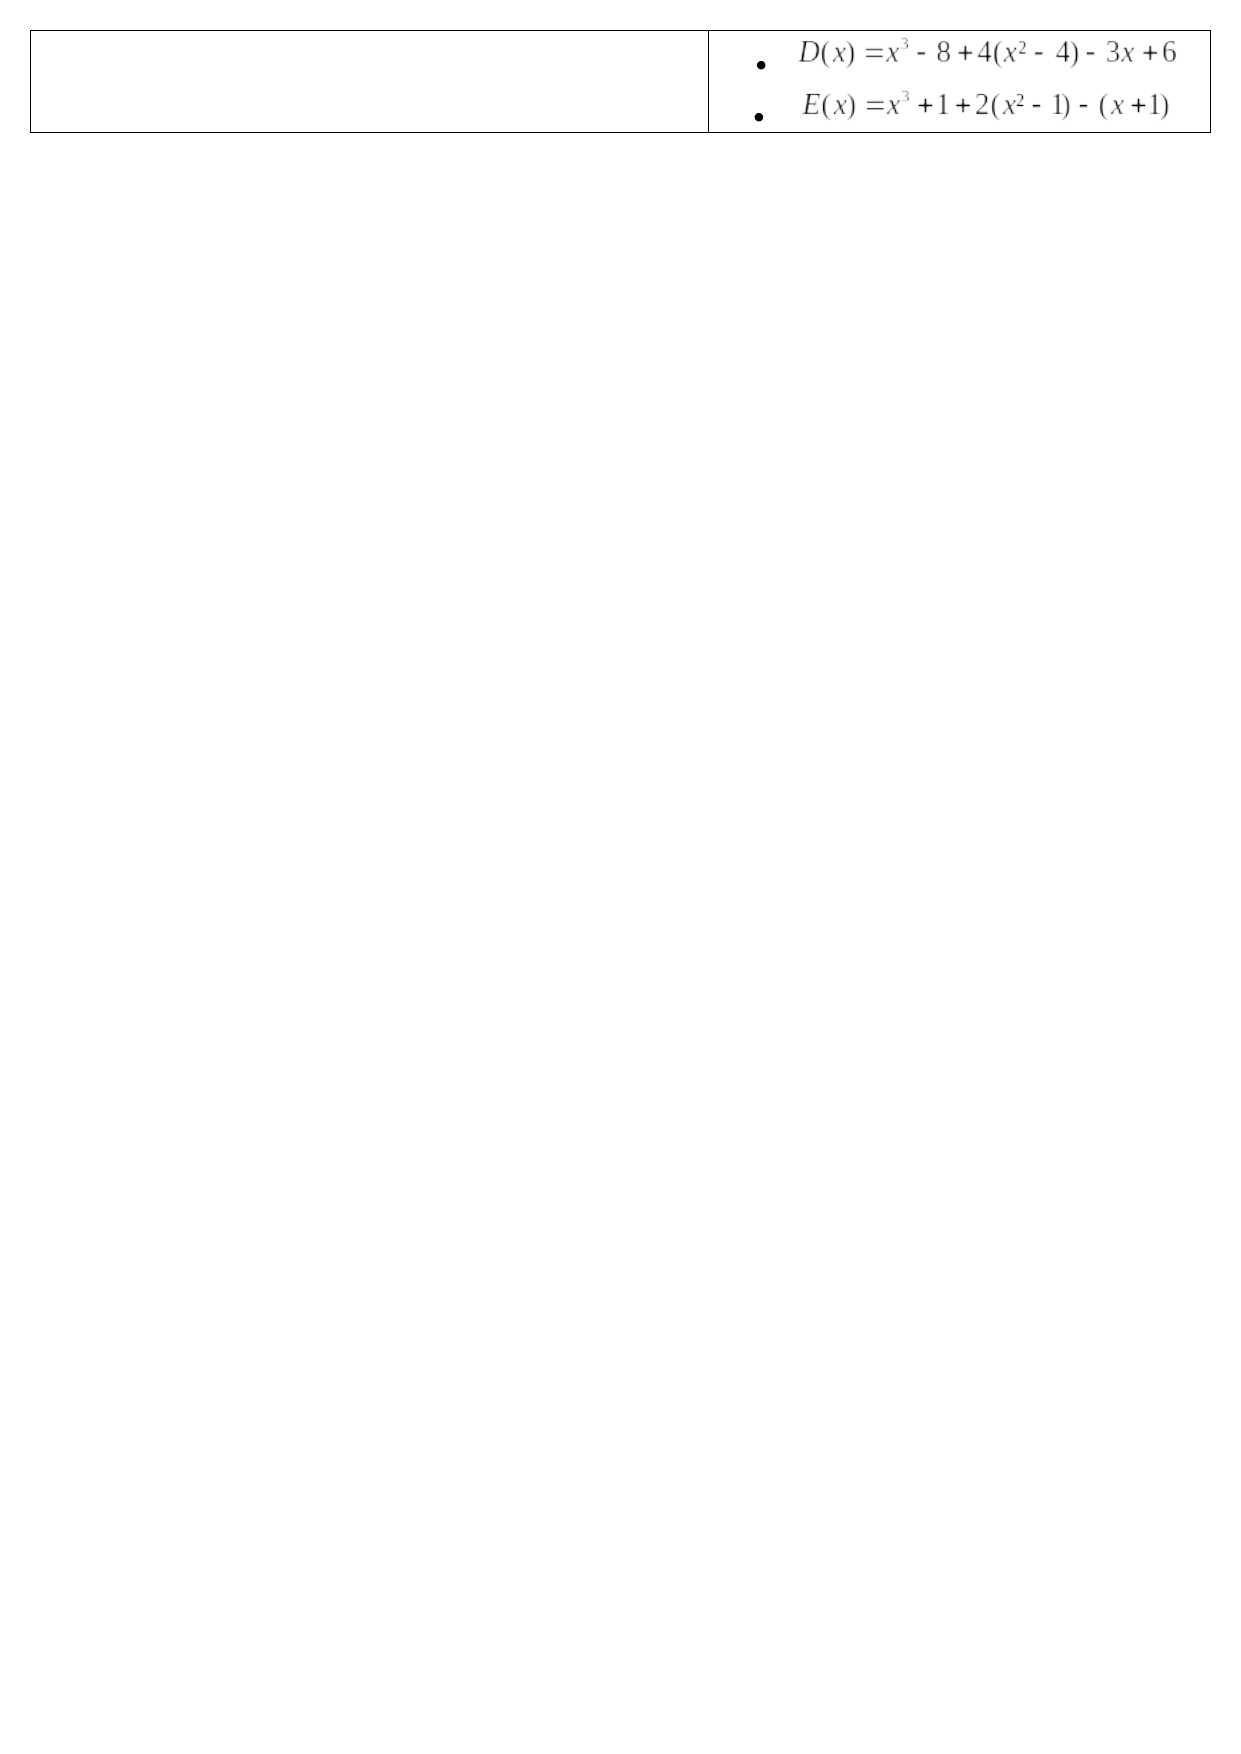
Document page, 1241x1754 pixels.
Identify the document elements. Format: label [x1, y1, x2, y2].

table_cell [709, 31, 1210, 132]
table_cell [31, 31, 708, 132]
